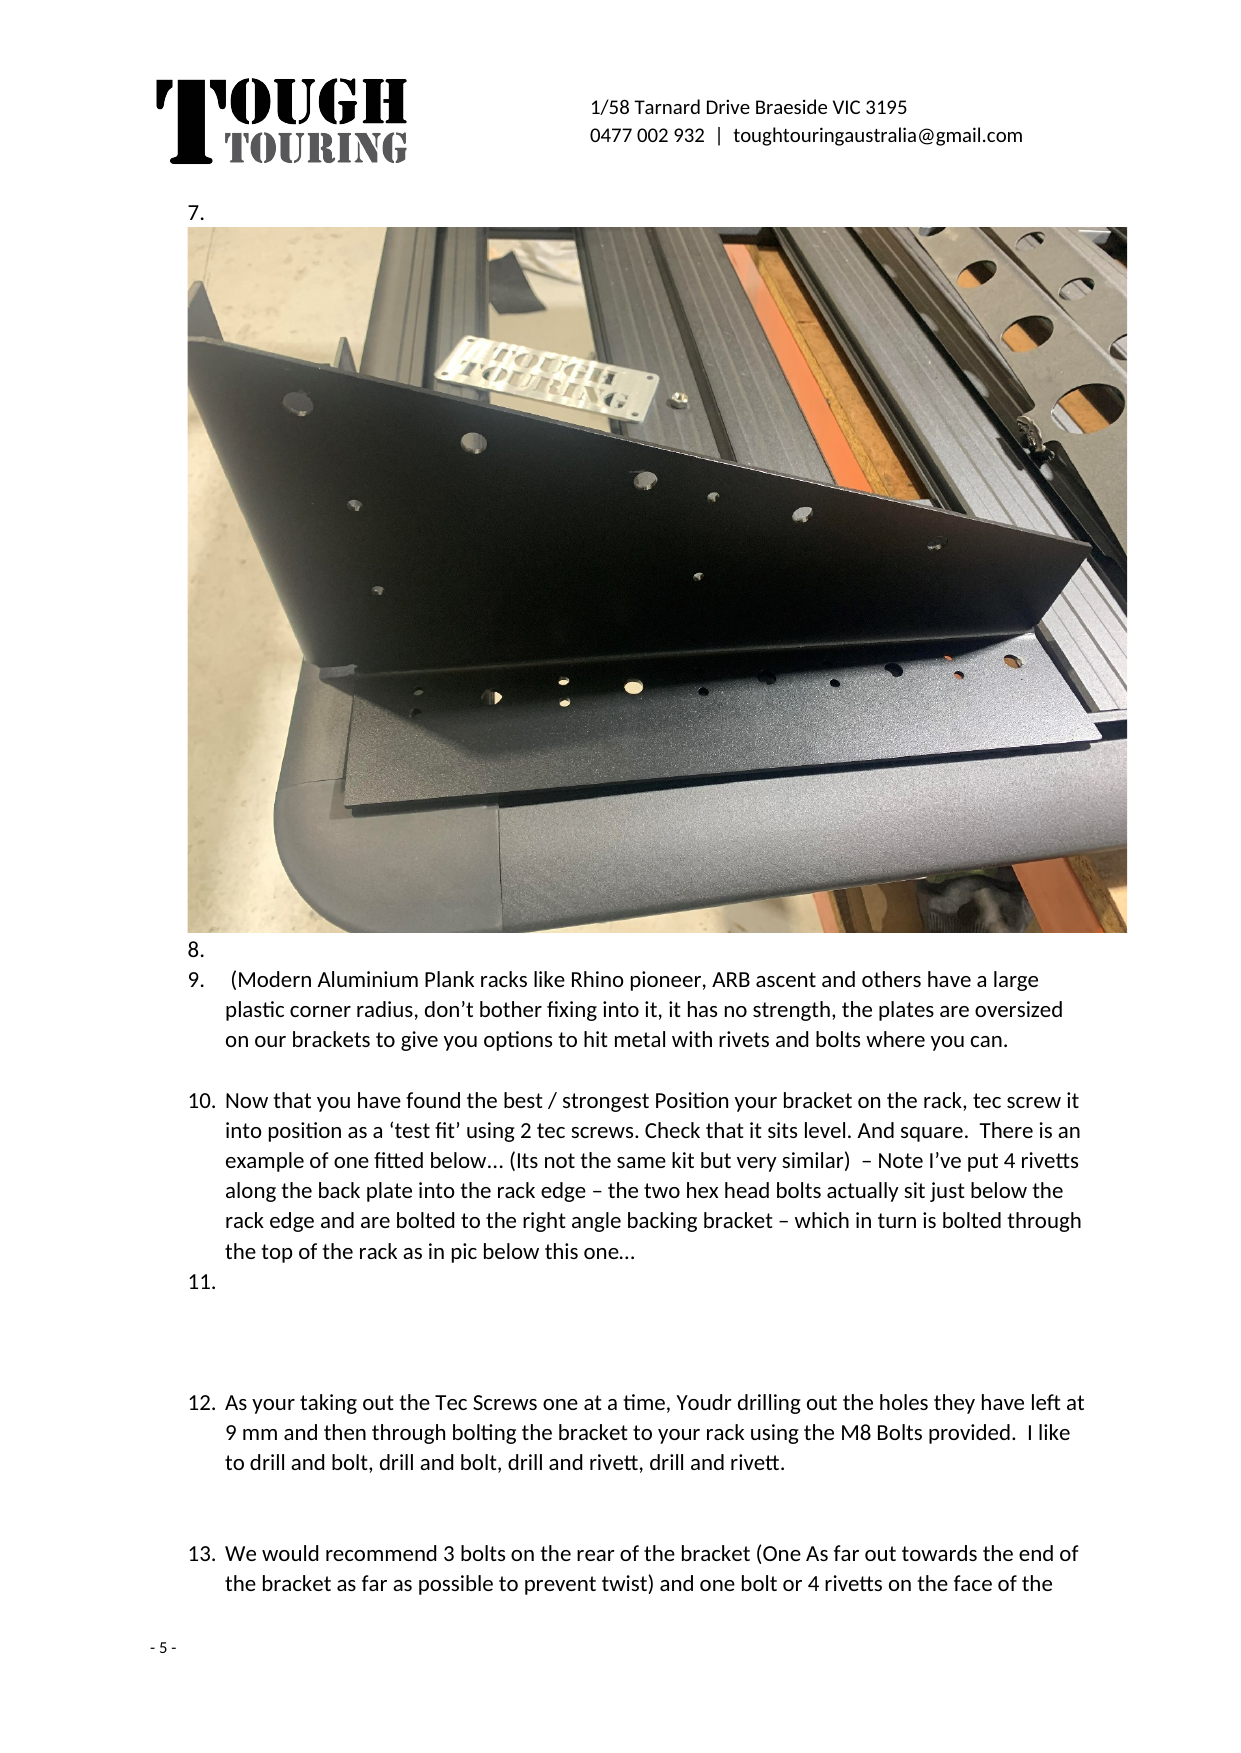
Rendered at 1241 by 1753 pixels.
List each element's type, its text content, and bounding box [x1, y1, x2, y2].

list As your taking out the Tec Screws one at a time, Youdr drilling out the holes they have left at 9 mm and then through bolting the bracket to your rack using the M8 Bolts provided. I like to drill and bolt, drill and bolt, drill and rivett, drill and rivett. [187, 1388, 1090, 1537]
list Now that you have found the best / strongest Position your bracket on the rack, tec screw it into position as a ‘test fit’ using 2 tec screws. Check that it sits level. And square. There is an example of one fitted below... (Its not the same kit but very similar) – Note I’ve put 4 rivetts along the back plate into the rack edge – the two hex head bolts actually sit just below the rack edge and are bolted to the right angle backing bracket – which in turn is bolted through the top of the rack as in pic below this one… [187, 1086, 1090, 1265]
list (Modern Aluminium Plank racks like Rhino pioneer, ARB ascent and others have a large plastic corner radius, don’t bother fixing into it, it has no strength, the plates are oversized on our brackets to give you options to hit metal with rivets and bolts where you can. [187, 965, 1090, 1084]
picture [187, 227, 1128, 933]
picture [150, 73, 412, 170]
